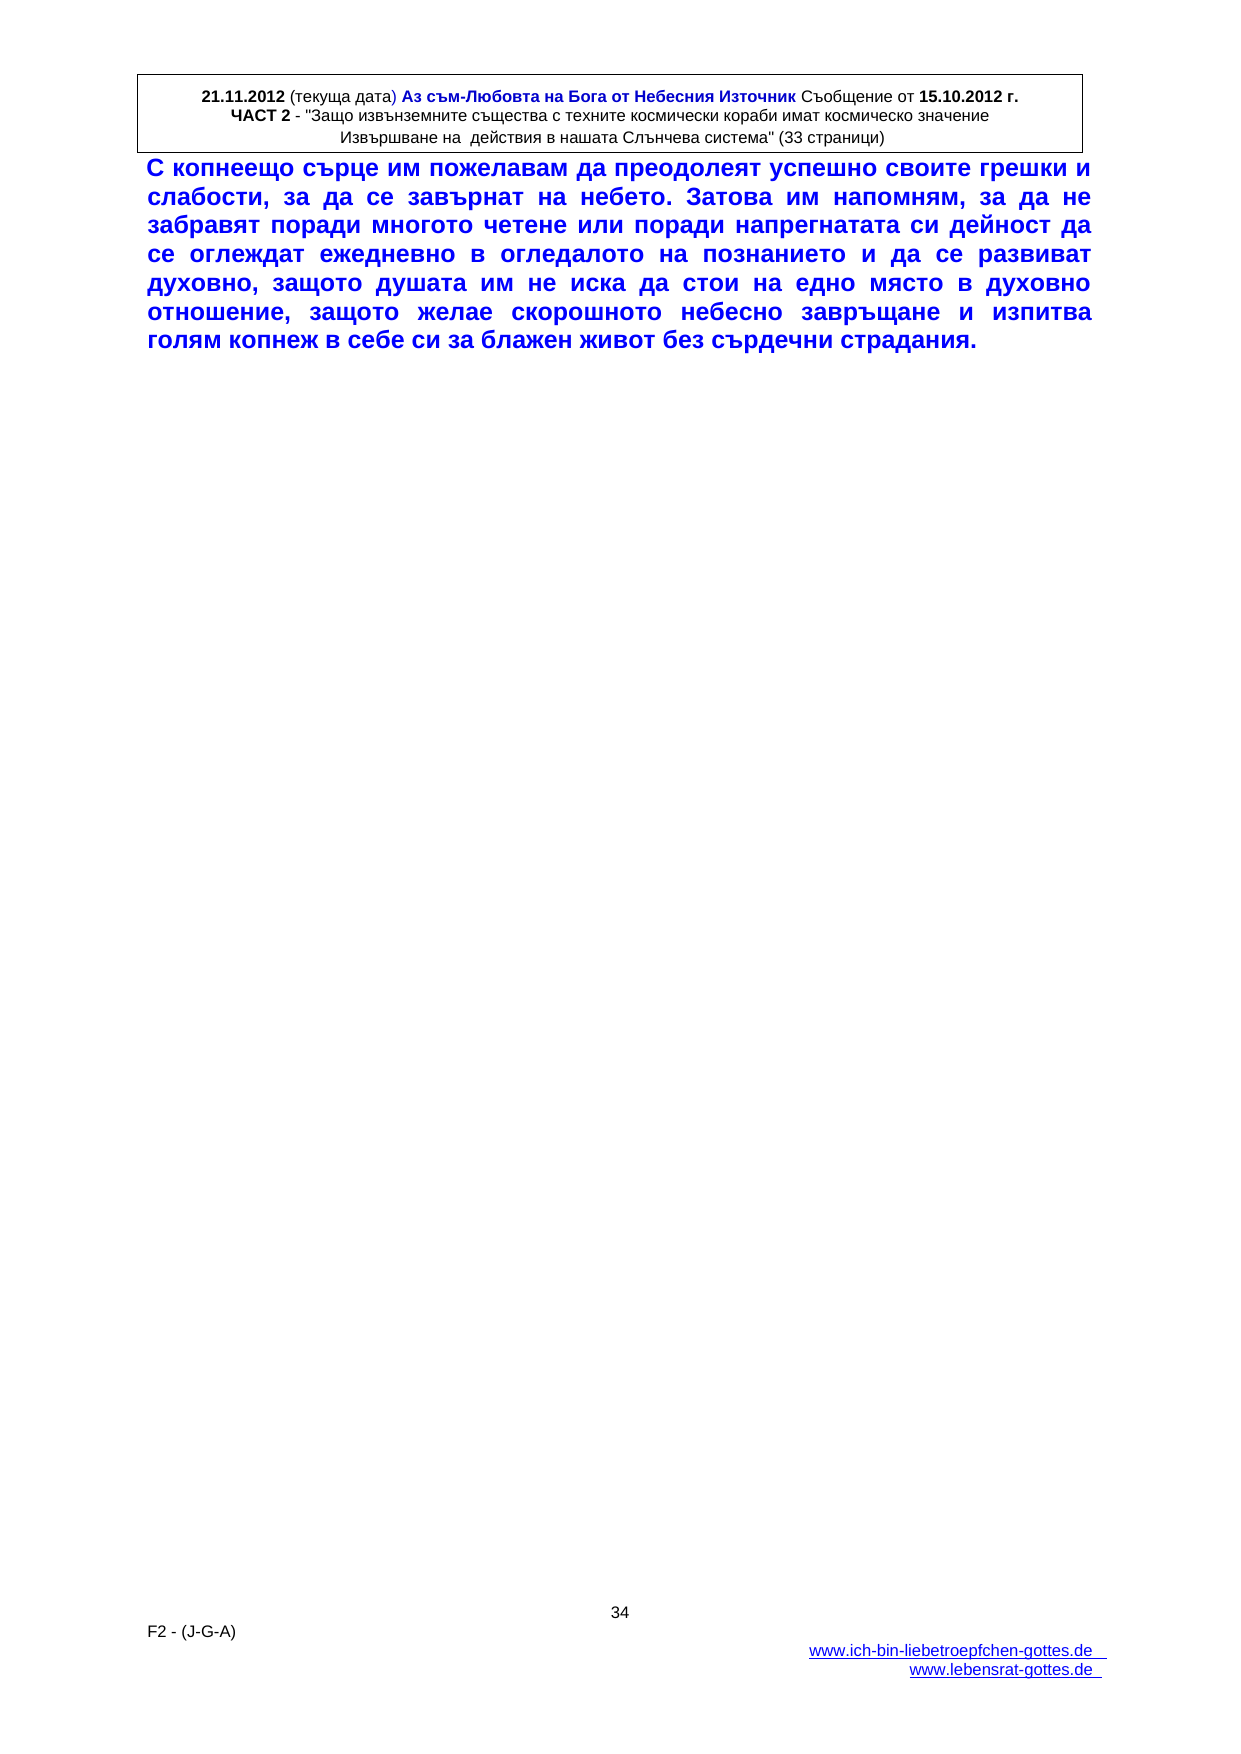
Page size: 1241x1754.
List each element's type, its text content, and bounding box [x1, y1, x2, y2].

text С копнеещо сърце им пожелавам да преодолеят успешно своите грешки и слабости, за да се завърнат на небето. Затова им напомням, за да не забравят поради многото четене или поради напрегнатата си дейност да се оглеждат ежедневно в огледалото на познанието и да се развиват духовно, защото душата им не иска да стои на едно място в духовно отношение, защото желае скорошното небесно завръщане и изпитва голям копнеж в себе си за блажен живот без сърдечни страдания. [146, 148, 1093, 354]
